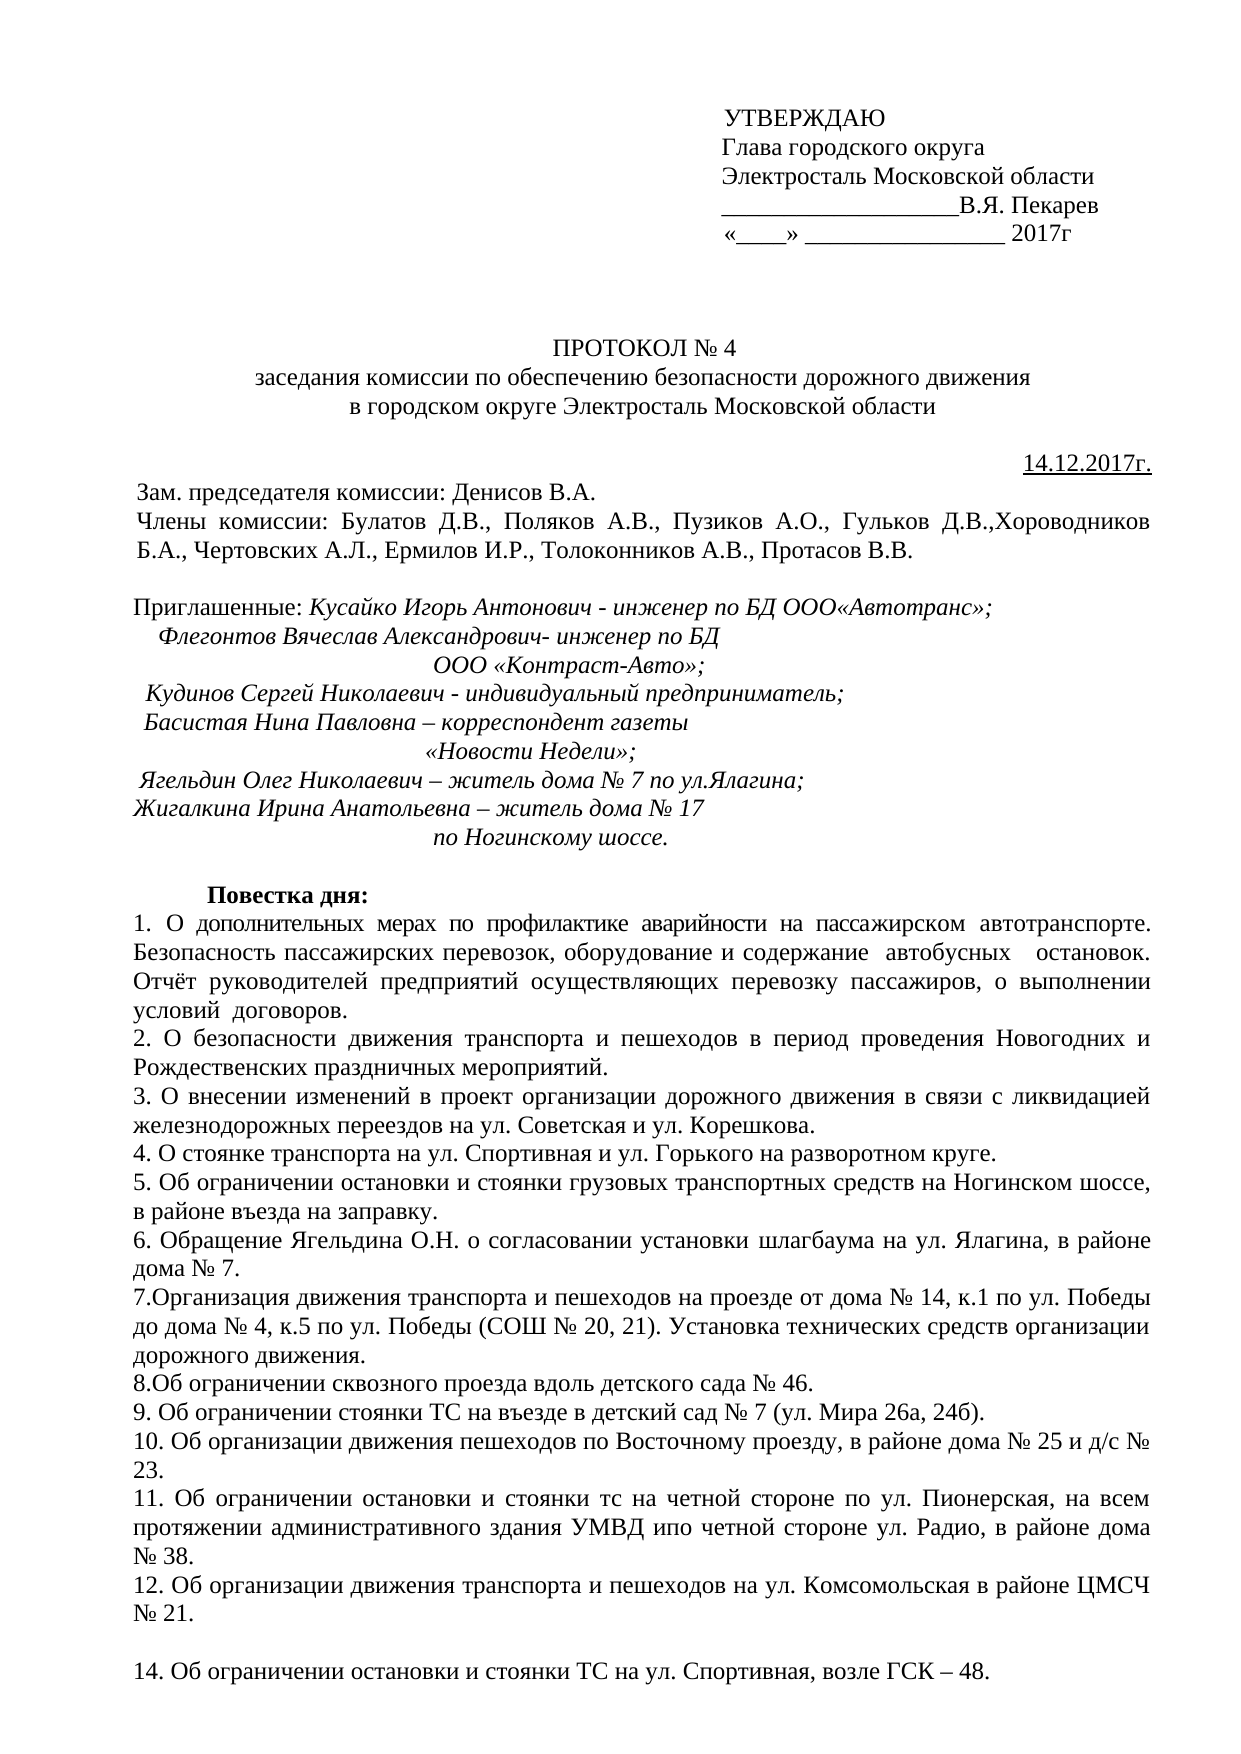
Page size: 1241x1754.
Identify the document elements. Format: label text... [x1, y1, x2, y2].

list 9. Об ограничении стоянки ТС на въезде в детский сад № 7 (ул. Мира 26а, 24б). [133, 1397, 1152, 1426]
text 7.Организация движения транспорта и пешеходов на проезде от дома № 14, к.1 по ул. Победы до дома № 4, к.5 по ул. Победы (СОШ № 20, 21). Установка технических средств организации дорожного движения. [133, 1282, 1152, 1368]
text «____» ________________ 2017г [133, 218, 1152, 247]
text 5. Об ограничении остановки и стоянки грузовых транспортных средств на Ногинском шоссе, в районе въезда на заправку. [133, 1167, 1152, 1225]
text 14. Об ограничении остановки и стоянки ТС на ул. Спортивная, возле ГСК – 48. [133, 1656, 1152, 1685]
text Зам. председателя комиссии: Денисов В.А. [136, 477, 1152, 506]
text УТВЕРЖДАЮ [721, 103, 1152, 132]
text ___________________В.Я. Пекарев [646, 190, 1152, 218]
text 2. О безопасности движения транспорта и пешеходов в период проведения Новогодних и Рождественских праздничных мероприятий. [133, 1023, 1152, 1081]
text 4. О стоянке транспорта на ул. Спортивная и ул. Горького на разворотном круге. [133, 1138, 1152, 1167]
text Электросталь Московской области [721, 161, 1152, 190]
text ПРОТОКОЛ № 4 [137, 333, 1152, 362]
text 14.12.2017г. [136, 448, 1152, 477]
text 6. Обращение Ягельдина О.Н. о согласовании установки шлагбаума на ул. Ялагина, в районе дома № 7. [133, 1225, 1152, 1282]
text Ягельдин Олег Николаевич – житель дома № 7 по ул.Ялагина; [133, 765, 1152, 793]
list 10. Об организации движения пешеходов по Восточному проезду, в районе дома № 25 и д/с № 23. [133, 1426, 1152, 1483]
text Флегонтов Вячеслав Александрович- инженер по БД [133, 621, 1152, 650]
text заседания комиссии по обеспечению безопасности дорожного движения [133, 362, 1152, 391]
text 3. О внесении изменений в проект организации дорожного движения в связи с ликвидацией железнодорожных переездов на ул. Советская и ул. Корешкова. [133, 1081, 1152, 1138]
text 8.Об ограничении сквозного проезда вдоль детского сада № 46. [133, 1368, 1152, 1397]
text Приглашенные: Кусайко Игорь Антонович - инженер по БД ООО«Автотранс»; [133, 592, 1152, 621]
text Кудинов Сергей Николаевич - индивидуальный предприниматель; [133, 678, 1152, 707]
text «Новости Недели»; [0, 736, 1152, 765]
text Глава городского округа [721, 132, 1152, 161]
text ООО «Контраст-Авто»; [133, 650, 1152, 678]
text Повестка дня: [207, 880, 1152, 908]
list 11. Об ограничении остановки и стоянки тс на четной стороне по ул. Пионерская, на всем протяжении административного здания УМВД ипо четной стороне ул. Радио, в районе дома № 38. [133, 1483, 1152, 1570]
text Басистая Нина Павловна – корреспондент газеты [0, 707, 1152, 736]
text по Ногинскому шоссе. [133, 822, 1152, 851]
text 1. О дополнительных мерах по профилактике аварийности на пассажирском автотранспорте. Безопасность пассажирских перевозок, оборудование и содержание автобусных остановок. Отчёт руководителей предприятий осуществляющих перевозку пассажиров, о выполнении условий договоров. [133, 908, 1152, 1023]
text Жигалкина Ирина Анатольевна – житель дома № 17 [133, 793, 1152, 822]
text в городском округе Электросталь Московской области [133, 391, 1152, 420]
text Члены комиссии: Булатов Д.В., Поляков А.В., Пузиков А.О., Гульков Д.В.,Хороводников Б.А., Чертовских А.Л., Ермилов И.Р., Толоконников А.В., Протасов В.В. [136, 506, 1152, 563]
list 12. Об организации движения транспорта и пешеходов на ул. Комсомольская в районе ЦМСЧ № 21. [133, 1570, 1152, 1627]
